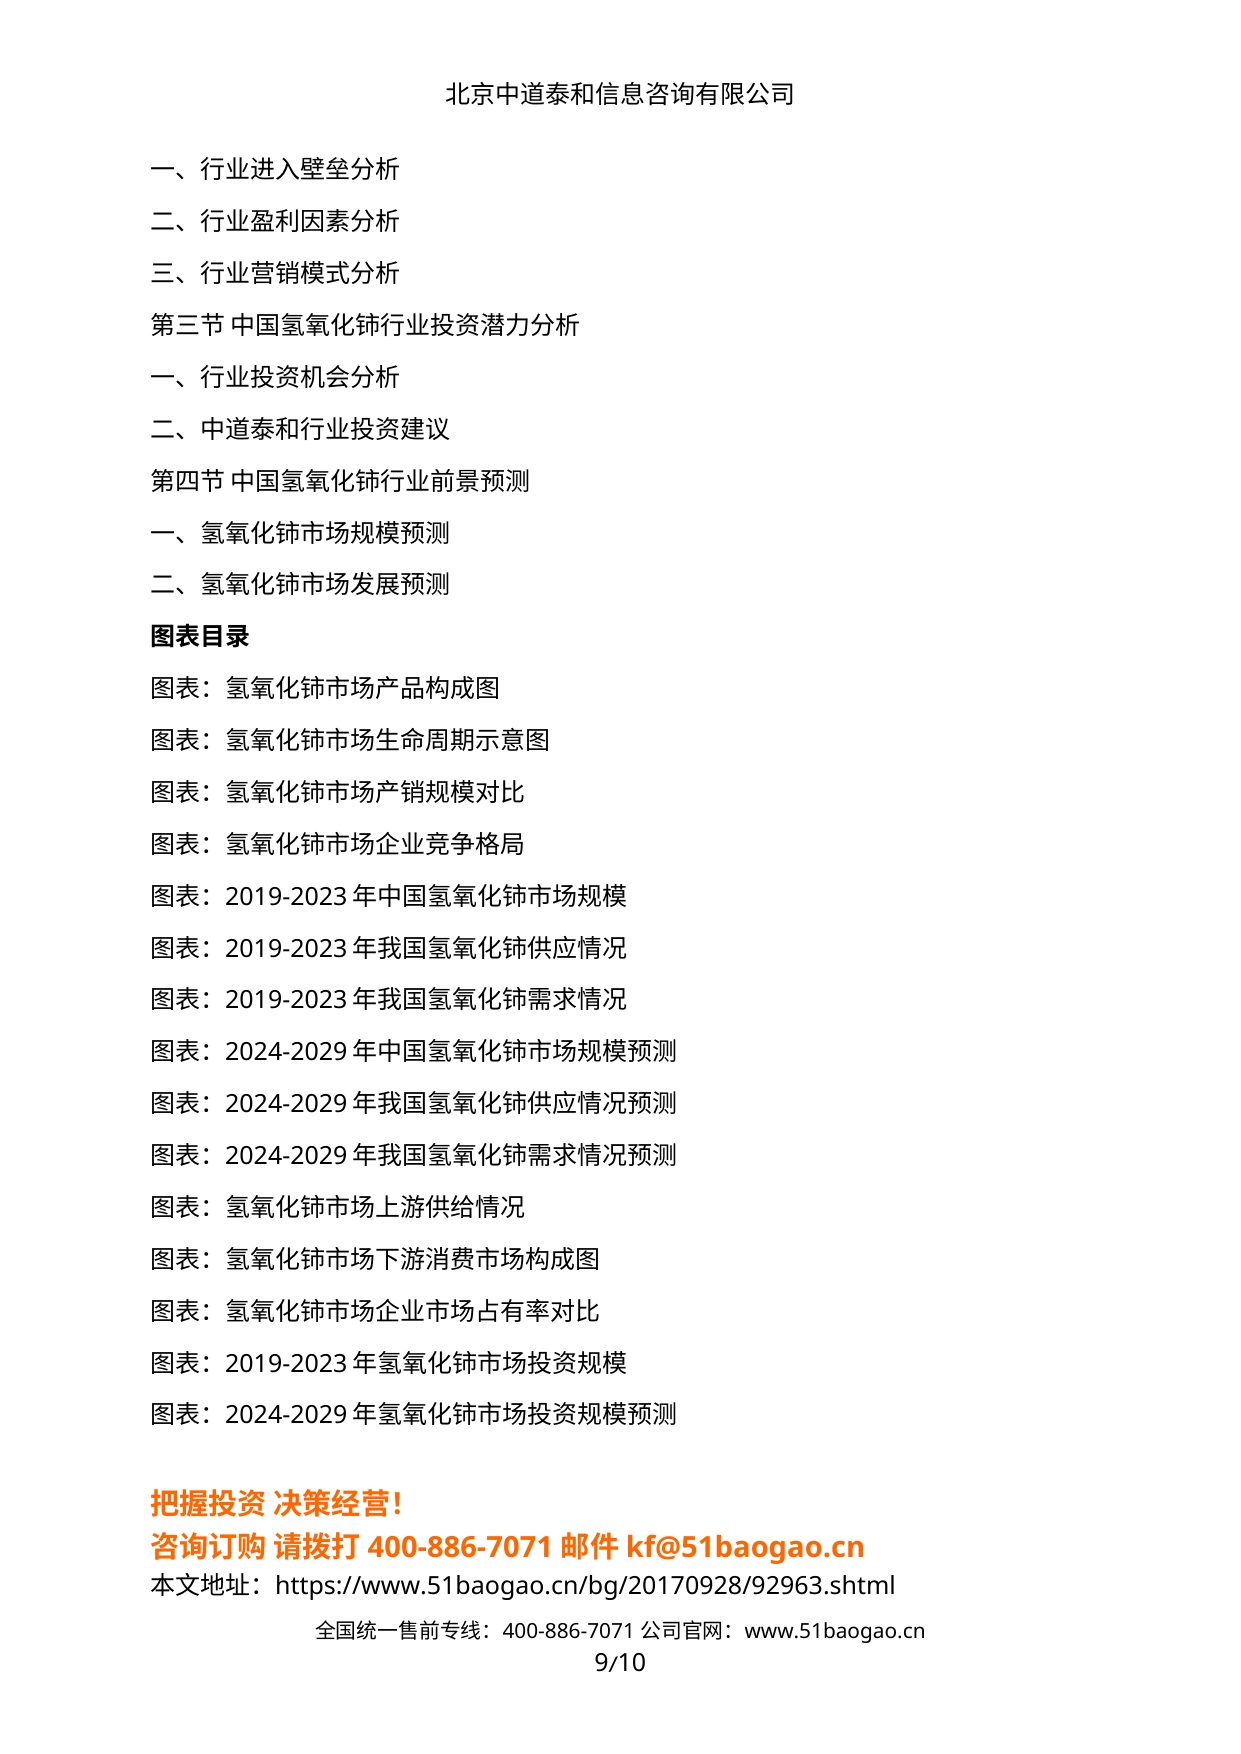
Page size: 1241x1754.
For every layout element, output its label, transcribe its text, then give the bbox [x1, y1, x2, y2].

text 图表：氢氧化铈市场下游消费市场构成图 [150, 1239, 1090, 1276]
text 二、中道泰和行业投资建议 [150, 409, 1090, 446]
text 图表：氢氧化铈市场企业竞争格局 [150, 824, 1090, 861]
text 图表：2024-2029年氢氧化铈市场投资规模预测 [150, 1395, 1090, 1431]
text 图表：氢氧化铈市场产销规模对比 [150, 772, 1090, 809]
text 一、氢氧化铈市场规模预测 [150, 513, 1090, 549]
text 第三节 中国氢氧化铈行业投资潜力分析 [150, 306, 1090, 342]
text 一、行业进入壁垒分析 [150, 150, 1090, 186]
text 二、行业盈利因素分析 [150, 202, 1090, 238]
text 图表：2019-2023年中国氢氧化铈市场规模 [150, 876, 1090, 912]
text 图表：2024-2029年我国氢氧化铈供应情况预测 [150, 1084, 1090, 1120]
text 图表：氢氧化铈市场生命周期示意图 [150, 721, 1090, 757]
text 图表：2019-2023年我国氢氧化铈需求情况 [150, 980, 1090, 1016]
text 二、氢氧化铈市场发展预测 [150, 565, 1090, 601]
text 一、行业投资机会分析 [150, 357, 1090, 394]
text 图表：2019-2023年氢氧化铈市场投资规模 [150, 1343, 1090, 1379]
text 图表：2024-2029年中国氢氧化铈市场规模预测 [150, 1032, 1090, 1068]
text 图表：氢氧化铈市场产品构成图 [150, 669, 1090, 705]
text 第四节 中国氢氧化铈行业前景预测 [150, 461, 1090, 497]
text 图表：2024-2029年我国氢氧化铈需求情况预测 [150, 1136, 1090, 1172]
text 把握投资 决策经营！咨询订购 请拨打 400-886-7071 邮件 kf@51baogao.cn本文地址：https://www.51baogao.cn/bg/20170928/92963.shtml [150, 1447, 1090, 1602]
text 三、行业营销模式分析 [150, 254, 1090, 290]
text 图表：2019-2023年我国氢氧化铈供应情况 [150, 928, 1090, 964]
text 图表：氢氧化铈市场上游供给情况 [150, 1187, 1090, 1224]
text 图表：氢氧化铈市场企业市场占有率对比 [150, 1291, 1090, 1327]
text 图表目录 [150, 617, 1090, 653]
